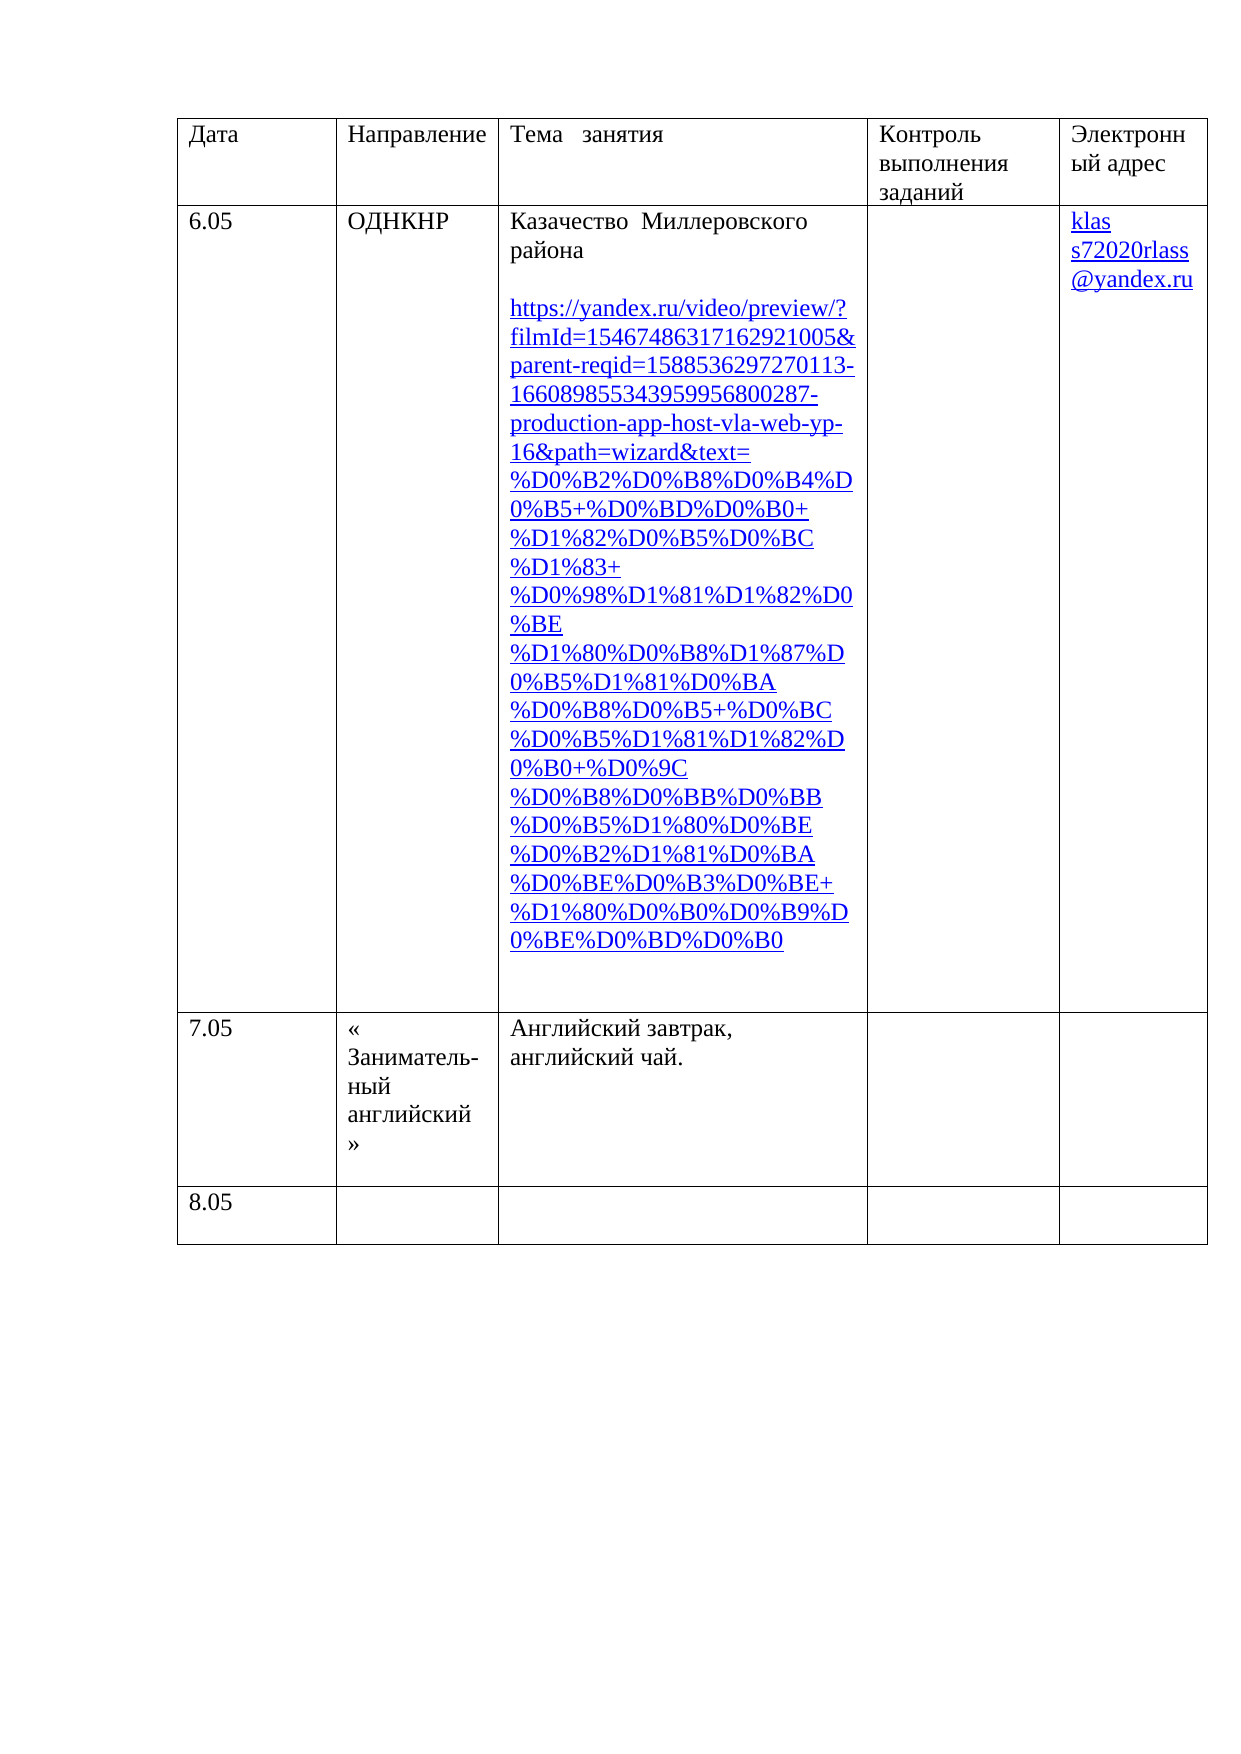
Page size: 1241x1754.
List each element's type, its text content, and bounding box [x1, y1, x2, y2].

table_header Электронный адрес [1060, 119, 1207, 205]
table_cell [1060, 1187, 1207, 1244]
table_cell ОДНКНР [337, 206, 498, 1012]
table_cell 7.05 [178, 1013, 336, 1186]
table_header Контроль выполнения заданий [868, 119, 1059, 205]
table_cell [868, 1013, 1059, 1186]
table_cell [1060, 1013, 1207, 1186]
table_header Дата [178, 119, 336, 205]
table_cell [868, 206, 1059, 1012]
table_cell Английский завтрак, английский чай. [499, 1013, 867, 1186]
table_cell 6.05 [178, 206, 336, 1012]
table_header Направление [337, 119, 498, 205]
table_cell [868, 1187, 1059, 1244]
table_cell «Заниматель-ный английский » [337, 1013, 498, 1186]
table_header Тема занятия [499, 119, 867, 205]
table_cell 8.05 [178, 1187, 336, 1244]
table_cell [499, 1187, 867, 1244]
table_cell Казачество Миллеровского района https://yandex.ru/video/preview/?filmId=15467486317162921005&parent-reqid=1588536297270113-166089855343959956800287-production-app-host-vla-web-yp-16&path=wizard&text=%D0%B2%D0%B8%D0%B4%D0%B5+%D0%BD%D0%B0+%D1%82%D0%B5%D0%BC%D1%83+%D0%98%D1%81%D1%82%D0%BE%D1%80%D0%B8%D1%87%D0%B5%D1%81%D0%BA%D0%B8%D0%B5+%D0%BC%D0%B5%D1%81%D1%82%D0%B0+%D0%9C%D0%B8%D0%BB%D0%BB%D0%B5%D1%80%D0%BE%D0%B2%D1%81%D0%BA%D0%BE%D0%B3%D0%BE+%D1%80%D0%B0%D0%B9%D0%BE%D0%BD%D0%B0 [499, 206, 867, 1012]
table_cell [337, 1187, 498, 1244]
table_cell klass72020rlass@yandex.ru [1060, 206, 1207, 1012]
